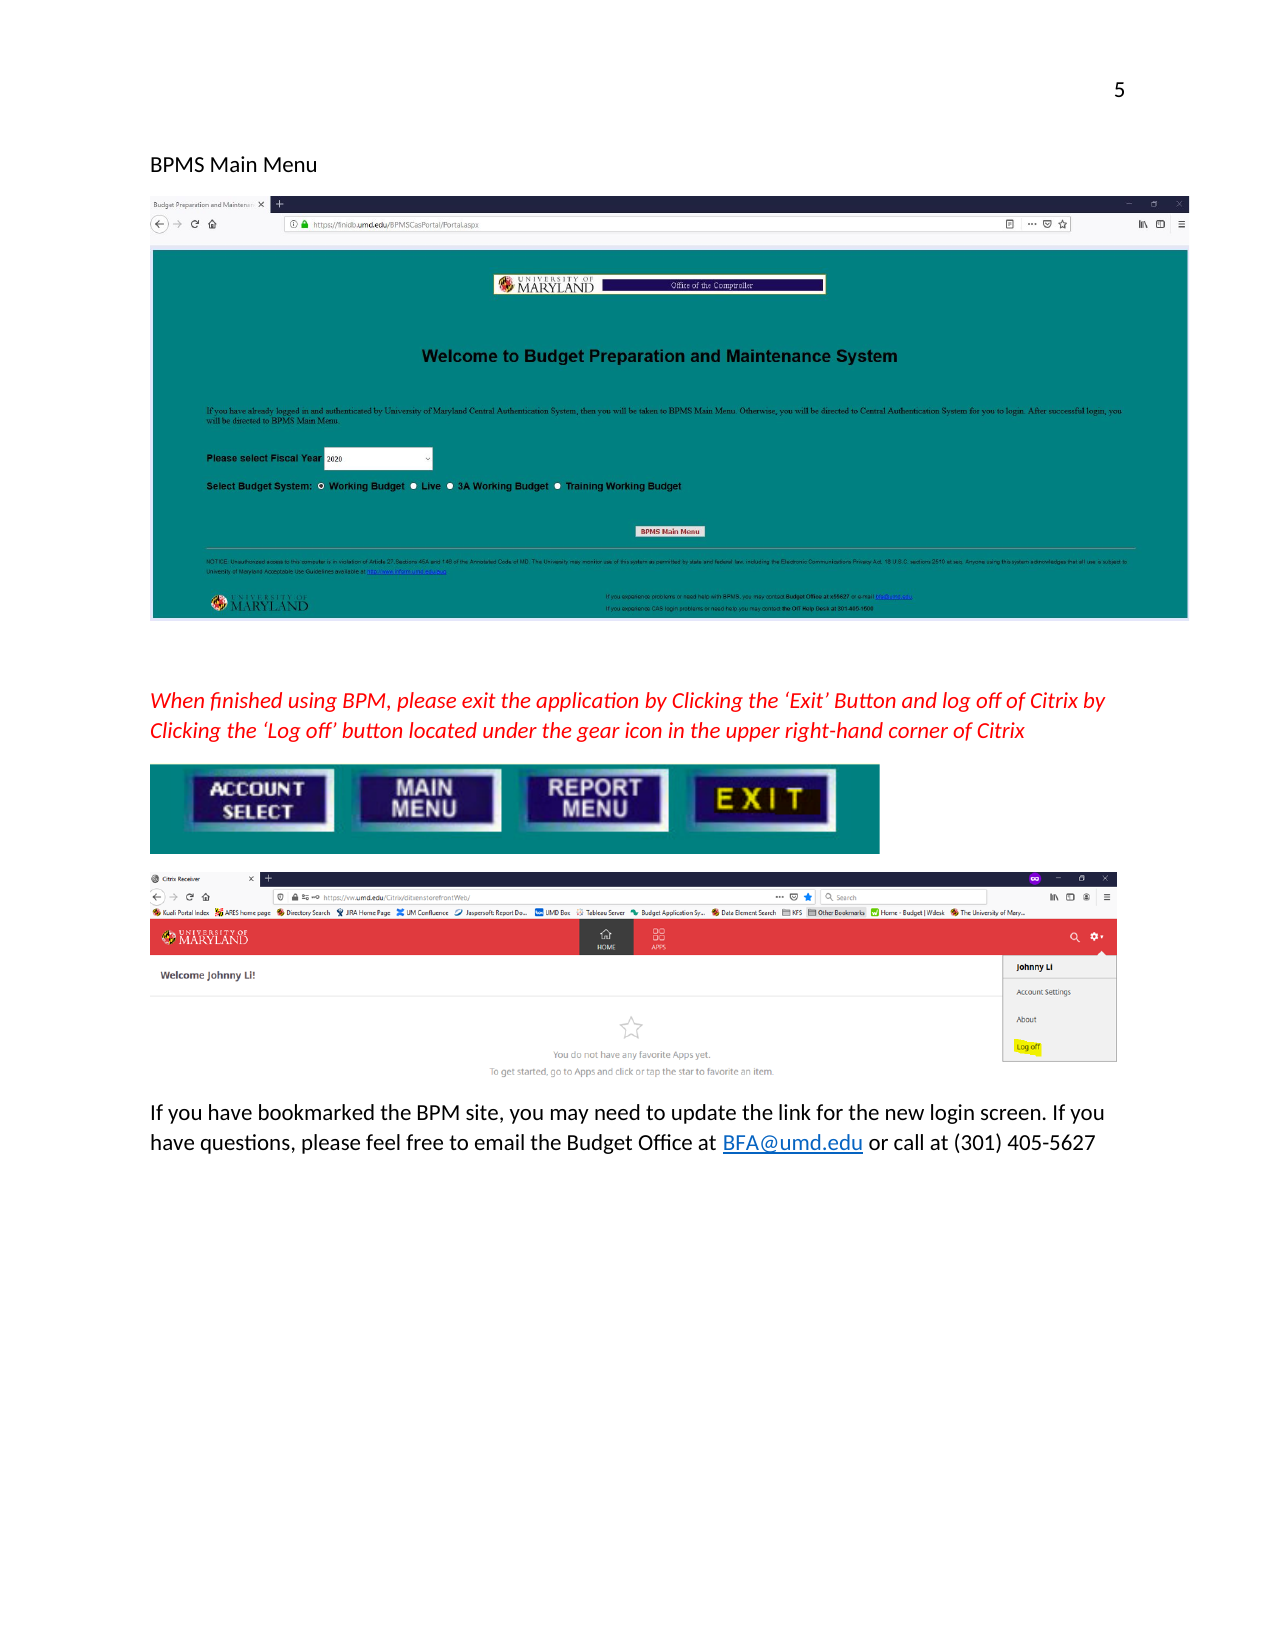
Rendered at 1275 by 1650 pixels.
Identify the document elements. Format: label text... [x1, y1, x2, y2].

picture [150, 763, 880, 854]
text BPMS Main Menu [150, 150, 1125, 178]
text If you have bookmarked the BPM site, you may need to update the link for the new login screen. If you have questions, please feel free to email the Budget Office at BFA@umd.edu or call at (301) 405-5627 [150, 1098, 1125, 1156]
text When finished using BPM, please exit the application by Clicking the ‘Exit’ Button and log off of Citrix by Clicking the ‘Log off’ button located under the gear icon in the upper right-hand corner of Citrix [150, 686, 1125, 744]
picture [150, 196, 1190, 621]
picture [150, 872, 1125, 1080]
